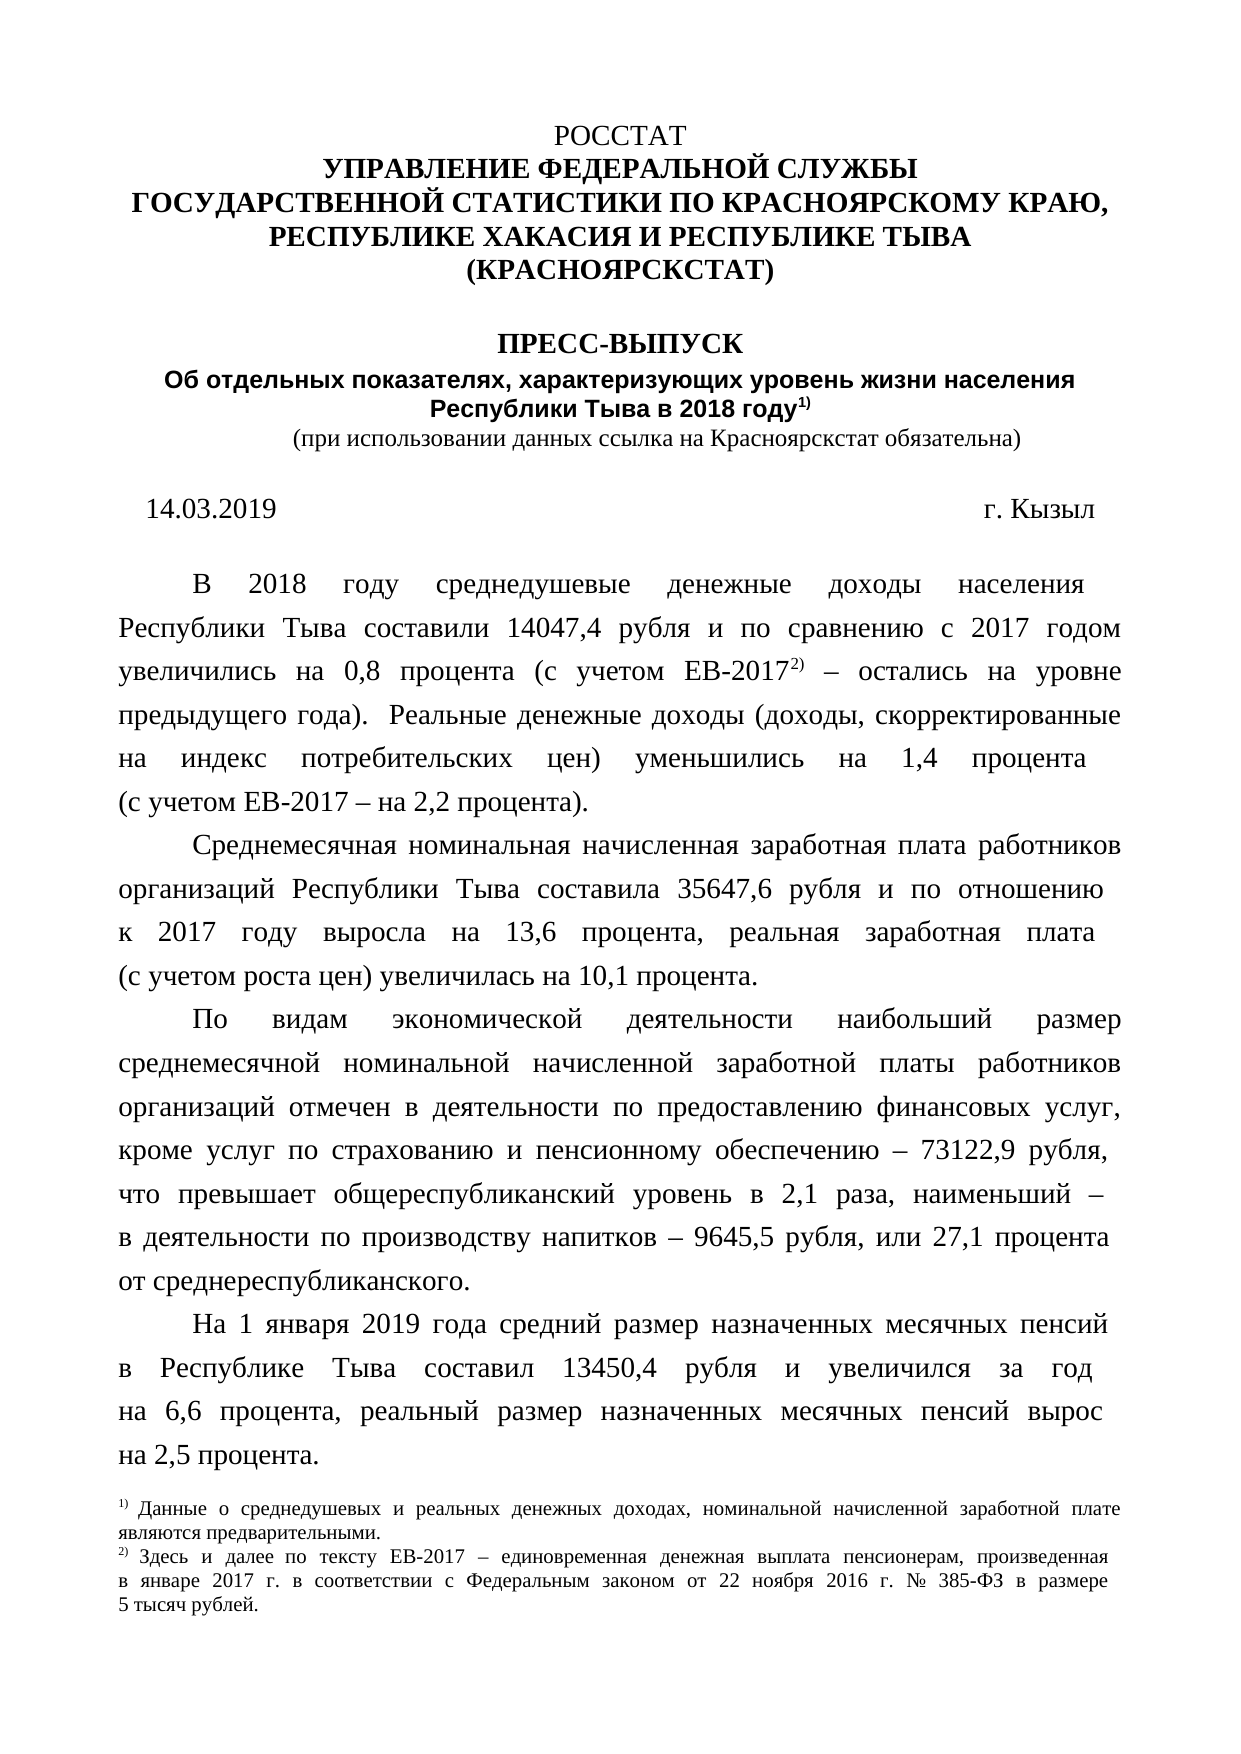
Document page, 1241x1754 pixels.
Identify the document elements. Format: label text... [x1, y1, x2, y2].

text 2) Здесь и далее по тексту ЕВ-2017 – единовременная денежная выплата пенсионерам, произведенная в январе 2017 г. в соответствии с Федеральным законом от 22 ноября 2016 г. № 385-ФЗ в размере 5 тысяч рублей. [118, 1544, 1122, 1616]
text 1) Данные о среднедушевых и реальных денежных доходах, номинальной начисленной заработной плате являются предварительными. [118, 1496, 1122, 1544]
text (при использовании данных ссылка на Красноярскстат обязательна) [118, 423, 1122, 451]
text Среднемесячная номинальная начисленная заработная плата работников организаций Республики Тыва составила 35647,6 рубля и по отношению к 2017 году выросла на 13,6 процента, реальная заработная плата (с учетом роста цен) увеличилась на 10,1 процента. [118, 827, 1122, 992]
text ПРЕСС-ВЫПУСК [118, 326, 1122, 359]
text В 2018 году среднедушевые денежные доходы населения Республики Тыва составили 14047,4 рубля и по сравнению с 2017 годом увеличились на 0,8 процента (с учетом ЕВ-20172) – остались на уровне предыдущего года). Реальные денежные доходы (доходы, скорректированные на индекс потребительских цен) уменьшились на 1,4 процента (с учетом ЕВ-2017 – на 2,2 процента). [118, 566, 1122, 817]
text УПРАВЛЕНИЕ ФЕДЕРАЛЬНОЙ СЛУЖБЫ ГОСУДАРСТВЕННОЙ СТАТИСТИКИ ПО КРАСНОЯРСКОМУ КРАЮ, РЕСПУБЛИКЕ ХАКАСИЯ И РЕСПУБЛИКЕ ТЫВА [118, 152, 1122, 252]
text (КРАСНОЯРСКСТАТ) [118, 252, 1122, 286]
text 14.03.2019 г. Кызыл [118, 492, 1122, 525]
text По видам экономической деятельности наибольший размер среднемесячной номинальной начисленной заработной платы работников организаций отмечен в деятельности по предоставлению финансовых услуг, кроме услуг по страхованию и пенсионному обеспечению – 73122,9 рубля, что превышает общереспубликанский уровень в 2,1 раза, наименьший – в деятельности по производству напитков – 9645,5 рубля, или 27,1 процента от среднереспубликанского. [118, 1002, 1122, 1296]
text РОССТАТ [118, 118, 1122, 152]
text На 1 января 2019 года средний размер назначенных месячных пенсий в Республике Тыва составил 13450,4 рубля и увеличился за год на 6,6 процента, реальный размер назначенных месячных пенсий вырос на 2,5 процента. [118, 1306, 1122, 1471]
text Об отдельных показателях, характеризующих уровень жизни населения Республики Тыва в 2018 году1) [118, 366, 1122, 423]
